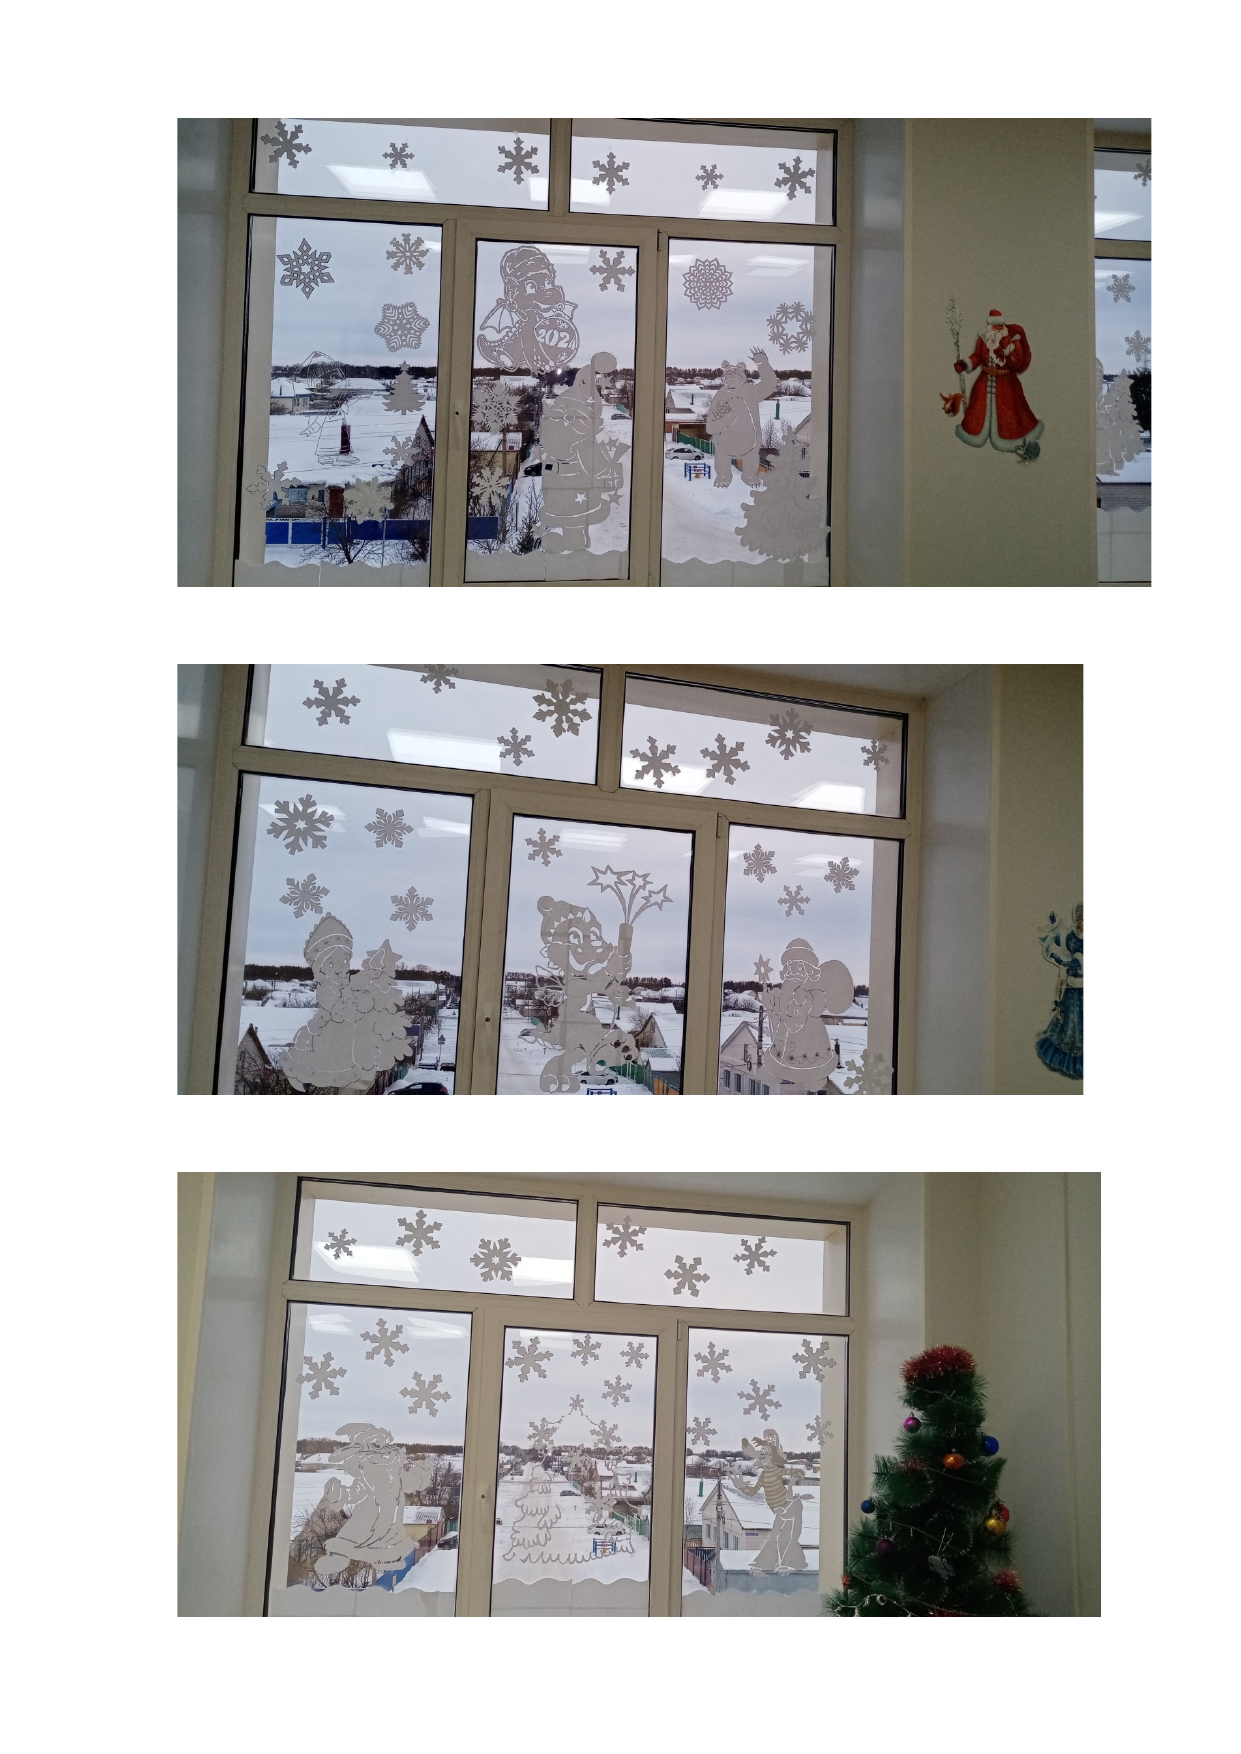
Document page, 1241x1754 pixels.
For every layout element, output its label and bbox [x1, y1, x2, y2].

picture [177, 118, 1152, 587]
picture [177, 664, 1084, 1095]
picture [177, 1172, 1101, 1617]
